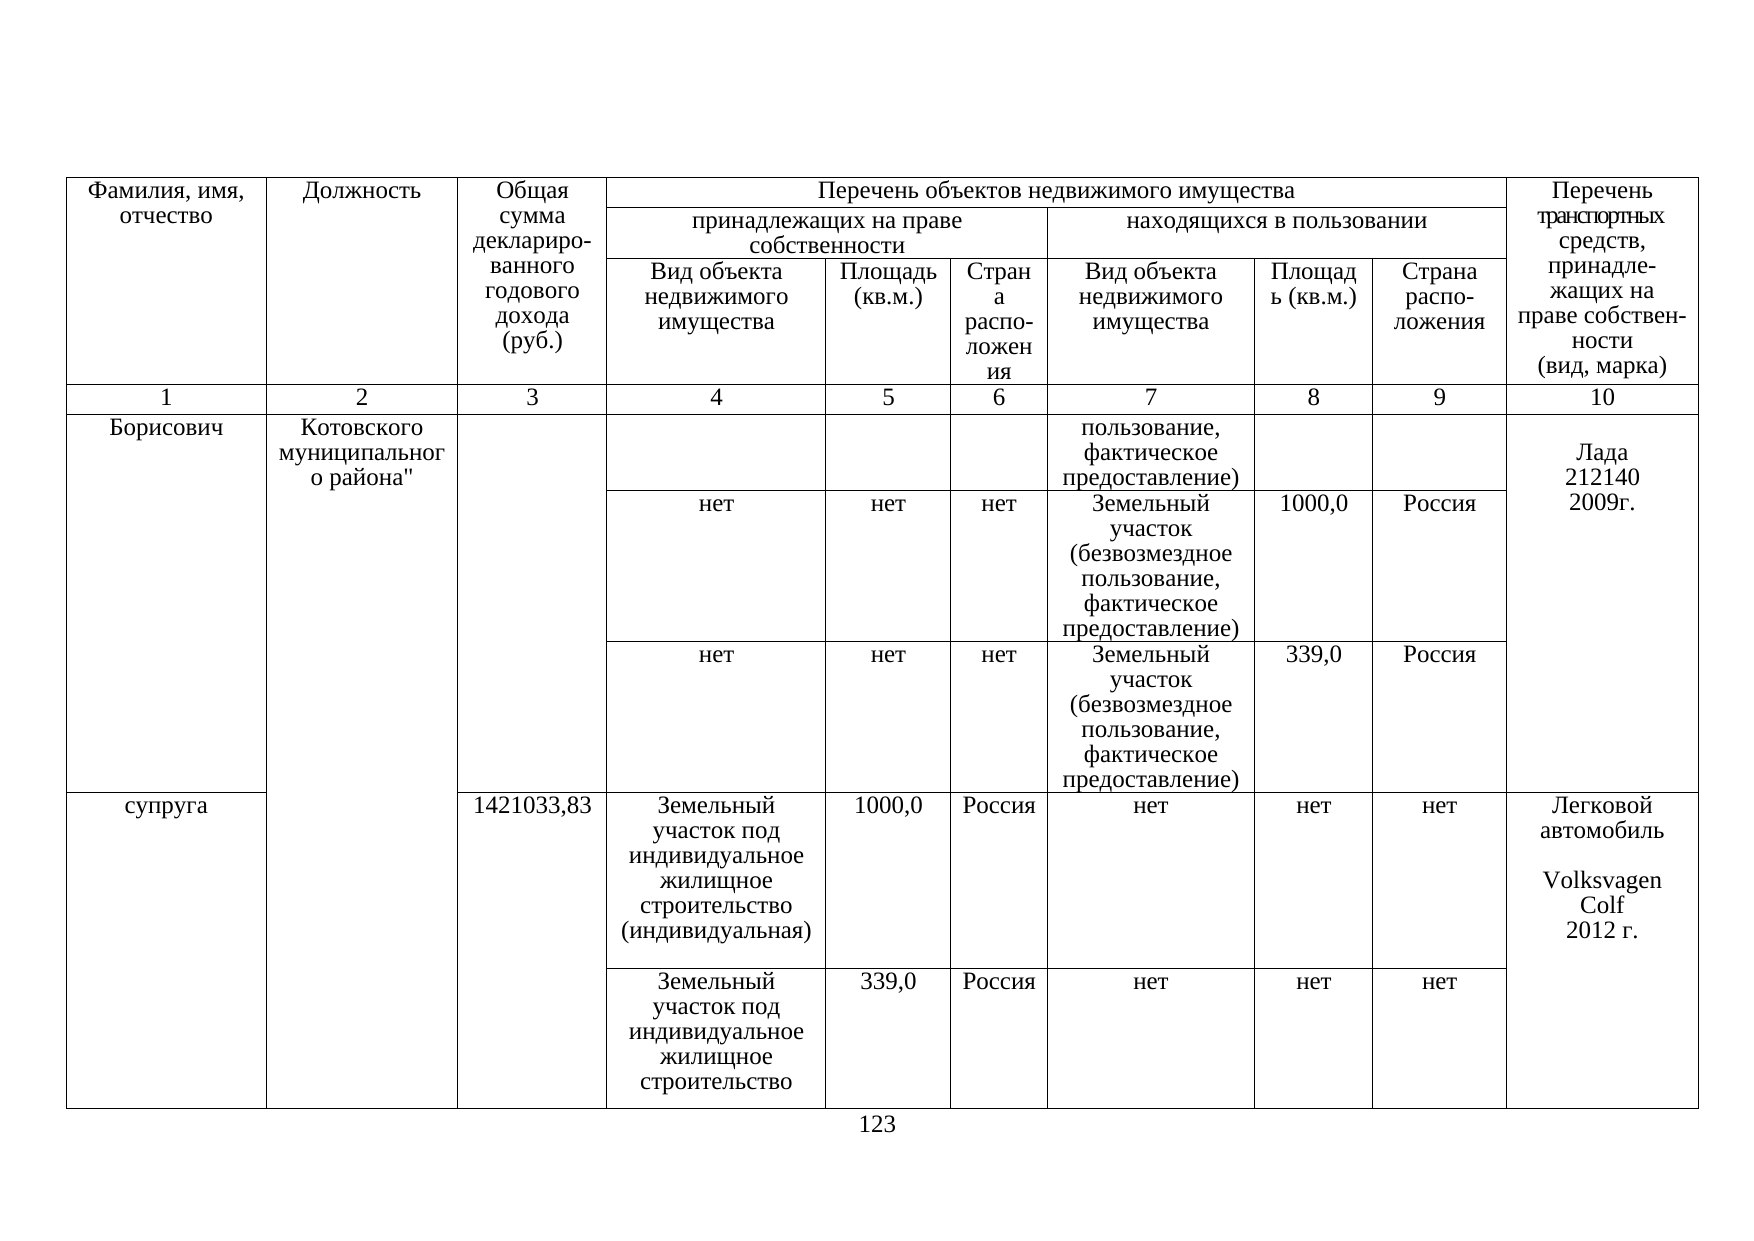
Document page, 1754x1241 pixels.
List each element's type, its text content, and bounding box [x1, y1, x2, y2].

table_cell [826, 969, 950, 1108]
table_cell 7 [1048, 385, 1254, 414]
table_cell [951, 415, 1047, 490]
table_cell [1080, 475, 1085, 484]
table_header Фамилия, имя, отчество [67, 178, 266, 384]
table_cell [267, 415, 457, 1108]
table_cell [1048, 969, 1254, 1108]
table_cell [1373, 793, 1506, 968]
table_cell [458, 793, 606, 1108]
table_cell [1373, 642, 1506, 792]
table_cell Вид объекта недвижимого имущества [1048, 259, 1254, 384]
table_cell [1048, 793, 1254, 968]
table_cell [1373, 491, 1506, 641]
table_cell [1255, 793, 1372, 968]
table_cell Страна распо-ложения [951, 259, 1047, 384]
table_cell 8 [1255, 385, 1372, 414]
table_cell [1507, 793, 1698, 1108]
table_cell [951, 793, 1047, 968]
table_header Перечень объектов недвижимого имущества [607, 178, 1506, 207]
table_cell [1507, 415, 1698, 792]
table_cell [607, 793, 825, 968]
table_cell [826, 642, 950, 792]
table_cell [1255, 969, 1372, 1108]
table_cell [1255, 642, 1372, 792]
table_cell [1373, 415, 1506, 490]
table_cell 2 [267, 385, 457, 414]
table_cell принадлежащих на праве собственности [607, 208, 1047, 258]
table_cell 9 [1373, 385, 1506, 414]
table_cell Страна распо-ложения [1373, 259, 1506, 384]
table_header Перечень транспортных средств, принадле-жащих на праве собствен-ности (вид, марка) [1507, 178, 1698, 384]
table_cell 5 [826, 385, 950, 414]
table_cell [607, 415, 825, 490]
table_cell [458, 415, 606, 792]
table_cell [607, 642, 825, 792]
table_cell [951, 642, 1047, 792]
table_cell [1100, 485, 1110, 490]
table_cell Площадь (кв.м.) [1255, 259, 1372, 384]
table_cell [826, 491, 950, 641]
table_cell находящихся в пользовании [1048, 208, 1506, 258]
table_header Общая сумма деклариро-ванного годового дохода (руб.) [458, 178, 606, 384]
table_cell Вид объекта недвижимого имущества [607, 259, 825, 384]
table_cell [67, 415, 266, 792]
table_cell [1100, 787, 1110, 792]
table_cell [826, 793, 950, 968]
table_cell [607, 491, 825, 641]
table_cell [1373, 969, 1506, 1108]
table_header Должность [267, 178, 457, 384]
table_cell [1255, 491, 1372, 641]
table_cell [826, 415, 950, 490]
table_cell Площадь (кв.м.) [826, 259, 950, 384]
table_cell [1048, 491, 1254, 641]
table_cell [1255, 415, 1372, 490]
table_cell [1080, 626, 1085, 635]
table_cell 6 [951, 385, 1047, 414]
table_cell 10 [1507, 385, 1698, 414]
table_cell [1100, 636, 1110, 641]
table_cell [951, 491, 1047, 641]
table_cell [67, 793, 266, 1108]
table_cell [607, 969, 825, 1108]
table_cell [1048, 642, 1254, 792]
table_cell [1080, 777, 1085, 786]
table_cell 3 [458, 385, 606, 414]
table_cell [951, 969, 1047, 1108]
table_cell 1 [67, 385, 266, 414]
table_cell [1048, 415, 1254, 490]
table_cell 4 [607, 385, 825, 414]
